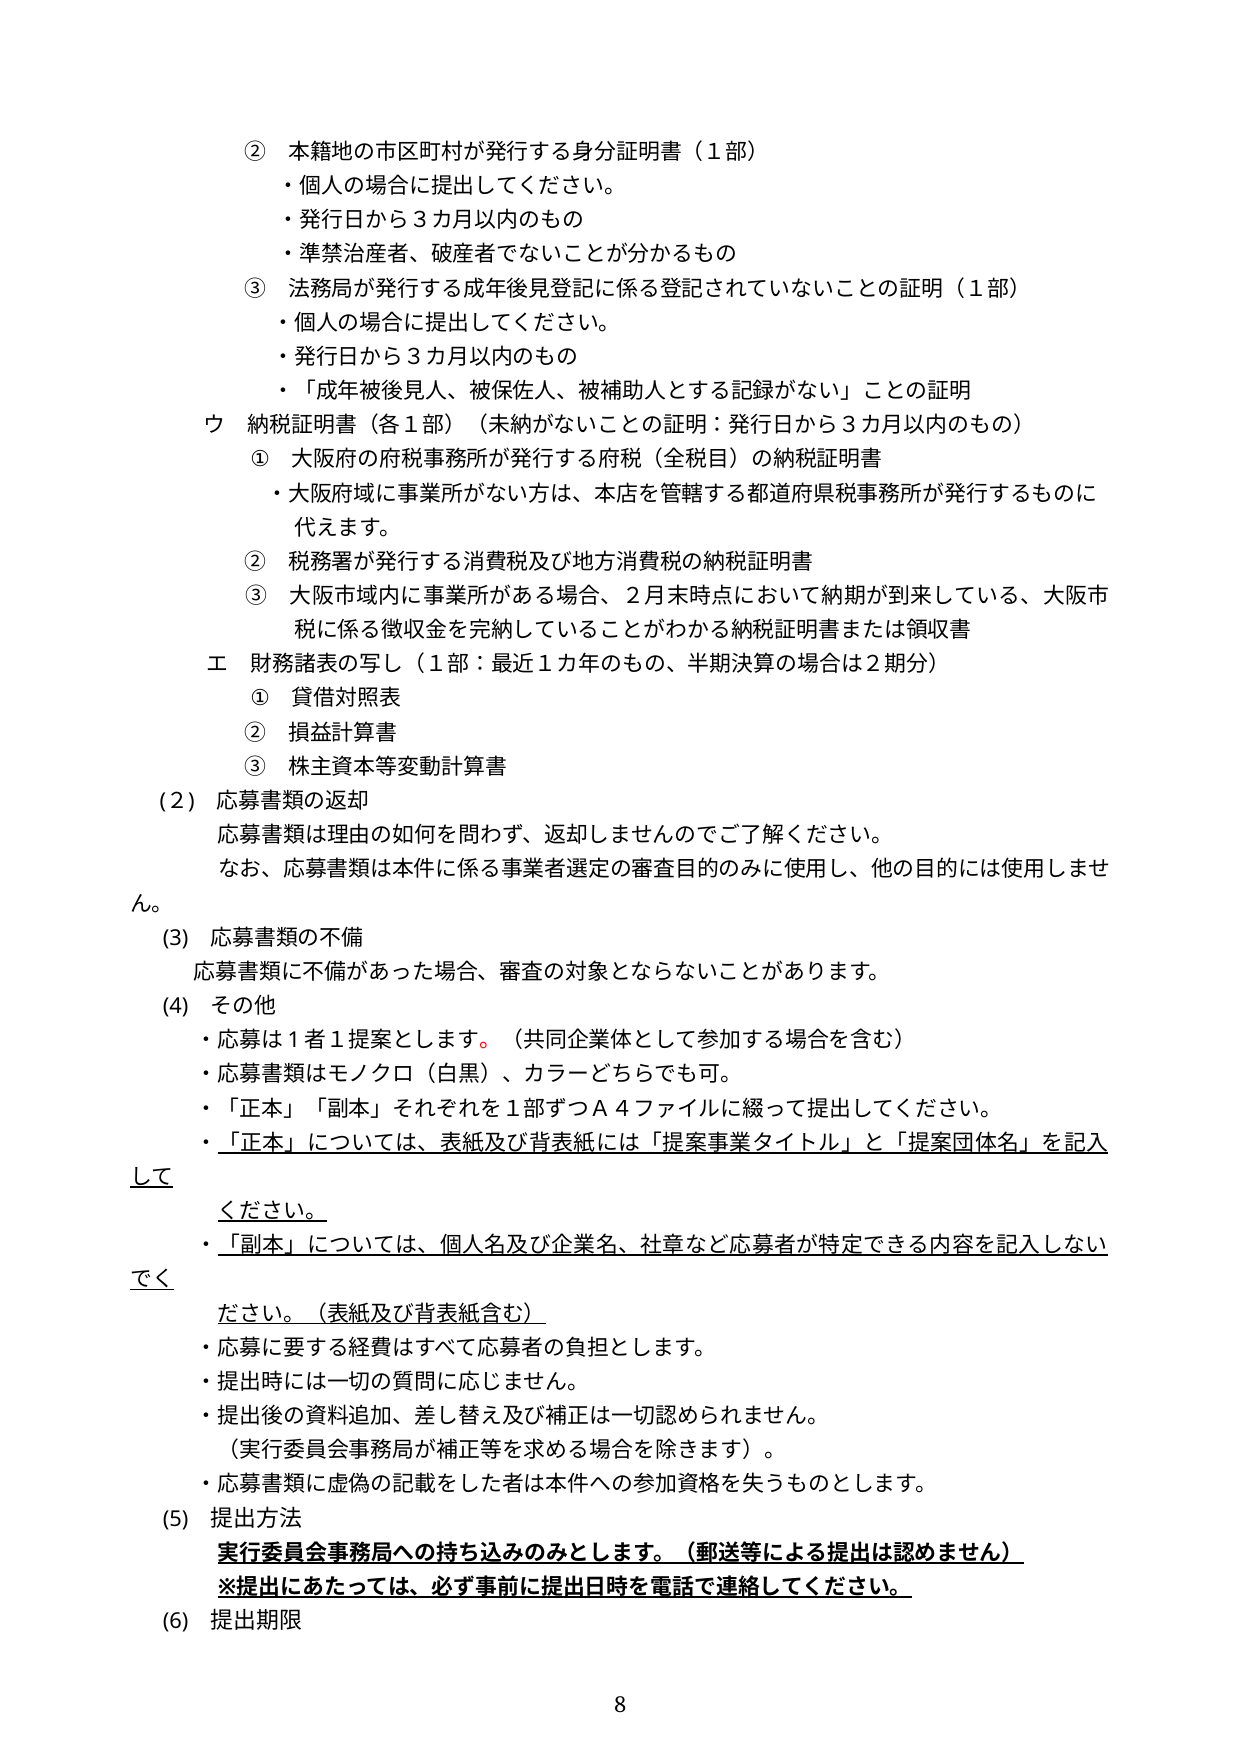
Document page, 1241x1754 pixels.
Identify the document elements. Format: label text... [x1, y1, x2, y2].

text (4) その他 [130, 987, 1110, 1021]
text 応募書類に不備があった場合、審査の対象とならないことがあります。 [130, 953, 1110, 987]
text ウ 納税証明書（各１部）（未納がないことの証明：発行日から３カ月以内のもの） [130, 406, 1110, 440]
text 応募書類は理由の如何を問わず、返却しませんのでご了解ください。 [130, 816, 1110, 850]
text ください。 [130, 1192, 1110, 1226]
text (3) 応募書類の不備 [130, 918, 1110, 953]
text ・発行日から３カ月以内のもの [130, 338, 1110, 372]
text ・「副本」については、個人名及び企業名、社章など応募者が特定できる内容を記入しないでく [130, 1226, 1110, 1294]
text ③ 法務局が発行する成年後見登記に係る登記されていないことの証明（１部） [130, 269, 1110, 303]
text ・応募に要する経費はすべて応募者の負担とします。 [130, 1328, 1110, 1363]
text ③ 株主資本等変動計算書 [130, 748, 1110, 782]
text なお、応募書類は本件に係る事業者選定の審査目的のみに使用し、他の目的には使用しません。 [130, 850, 1110, 918]
text (6) 提出期限 [130, 1602, 1110, 1636]
text ・「正本」については、表紙及び背表紙には「提案事業タイトル」と「提案団体名」を記入して [130, 1123, 1110, 1192]
text ・応募書類に虚偽の記載をした者は本件への参加資格を失うものとします。 [130, 1465, 1110, 1499]
text ② 税務署が発行する消費税及び地方消費税の納税証明書 [130, 543, 1110, 577]
text ② 本籍地の市区町村が発行する身分証明書（１部） [130, 133, 1110, 167]
text ださい。（表紙及び背表紙含む） [130, 1294, 1110, 1328]
text ・発行日から３カ月以内のもの [130, 201, 1110, 235]
text ・「正本」「副本」それぞれを１部ずつＡ４ファイルに綴って提出してください。 [130, 1089, 1110, 1123]
text ・個人の場合に提出してください。 [130, 303, 1110, 338]
text ① 貸借対照表 [130, 679, 1110, 713]
text ① 大阪府の府税事務所が発行する府税（全税目）の納税証明書 [130, 440, 1110, 474]
text ・提出時には一切の質問に応じません。 [130, 1363, 1110, 1397]
text ・応募書類はモノクロ（白黒）、カラーどちらでも可。 [130, 1055, 1110, 1089]
text エ 財務諸表の写し（１部：最近１カ年のもの、半期決算の場合は２期分） [130, 645, 1110, 679]
text ・提出後の資料追加、差し替え及び補正は一切認められません。 [130, 1397, 1110, 1431]
text (２) 応募書類の返却 [130, 782, 1110, 816]
text 実行委員会事務局への持ち込みのみとします。（郵送等による提出は認めません） [130, 1533, 1110, 1568]
text ・「成年被後見人、被保佐人、被補助人とする記録がない」ことの証明 [130, 372, 1110, 406]
text (5) 提出方法 [130, 1499, 1110, 1533]
text （実行委員会事務局が補正等を求める場合を除きます）。 [130, 1431, 1110, 1465]
text ・個人の場合に提出してください。 [130, 167, 1110, 201]
text ・大阪府域に事業所がない方は、本店を管轄する都道府県税事務所が発行するものに [130, 474, 1110, 508]
text ※提出にあたっては、必ず事前に提出日時を電話で連絡してください。 [130, 1568, 1110, 1602]
text ③ 大阪市域内に事業所がある場合、２月末時点において納期が到来している、大阪市税に係る徴収金を完納していることがわかる納税証明書または領収書 [174, 577, 1110, 645]
text ・準禁治産者、破産者でないことが分かるもの [130, 235, 1110, 269]
text 代えます。 [130, 508, 1110, 543]
text ・応募は1者１提案とします。（共同企業体として参加する場合を含む） [130, 1021, 1110, 1055]
text ② 損益計算書 [130, 713, 1110, 748]
